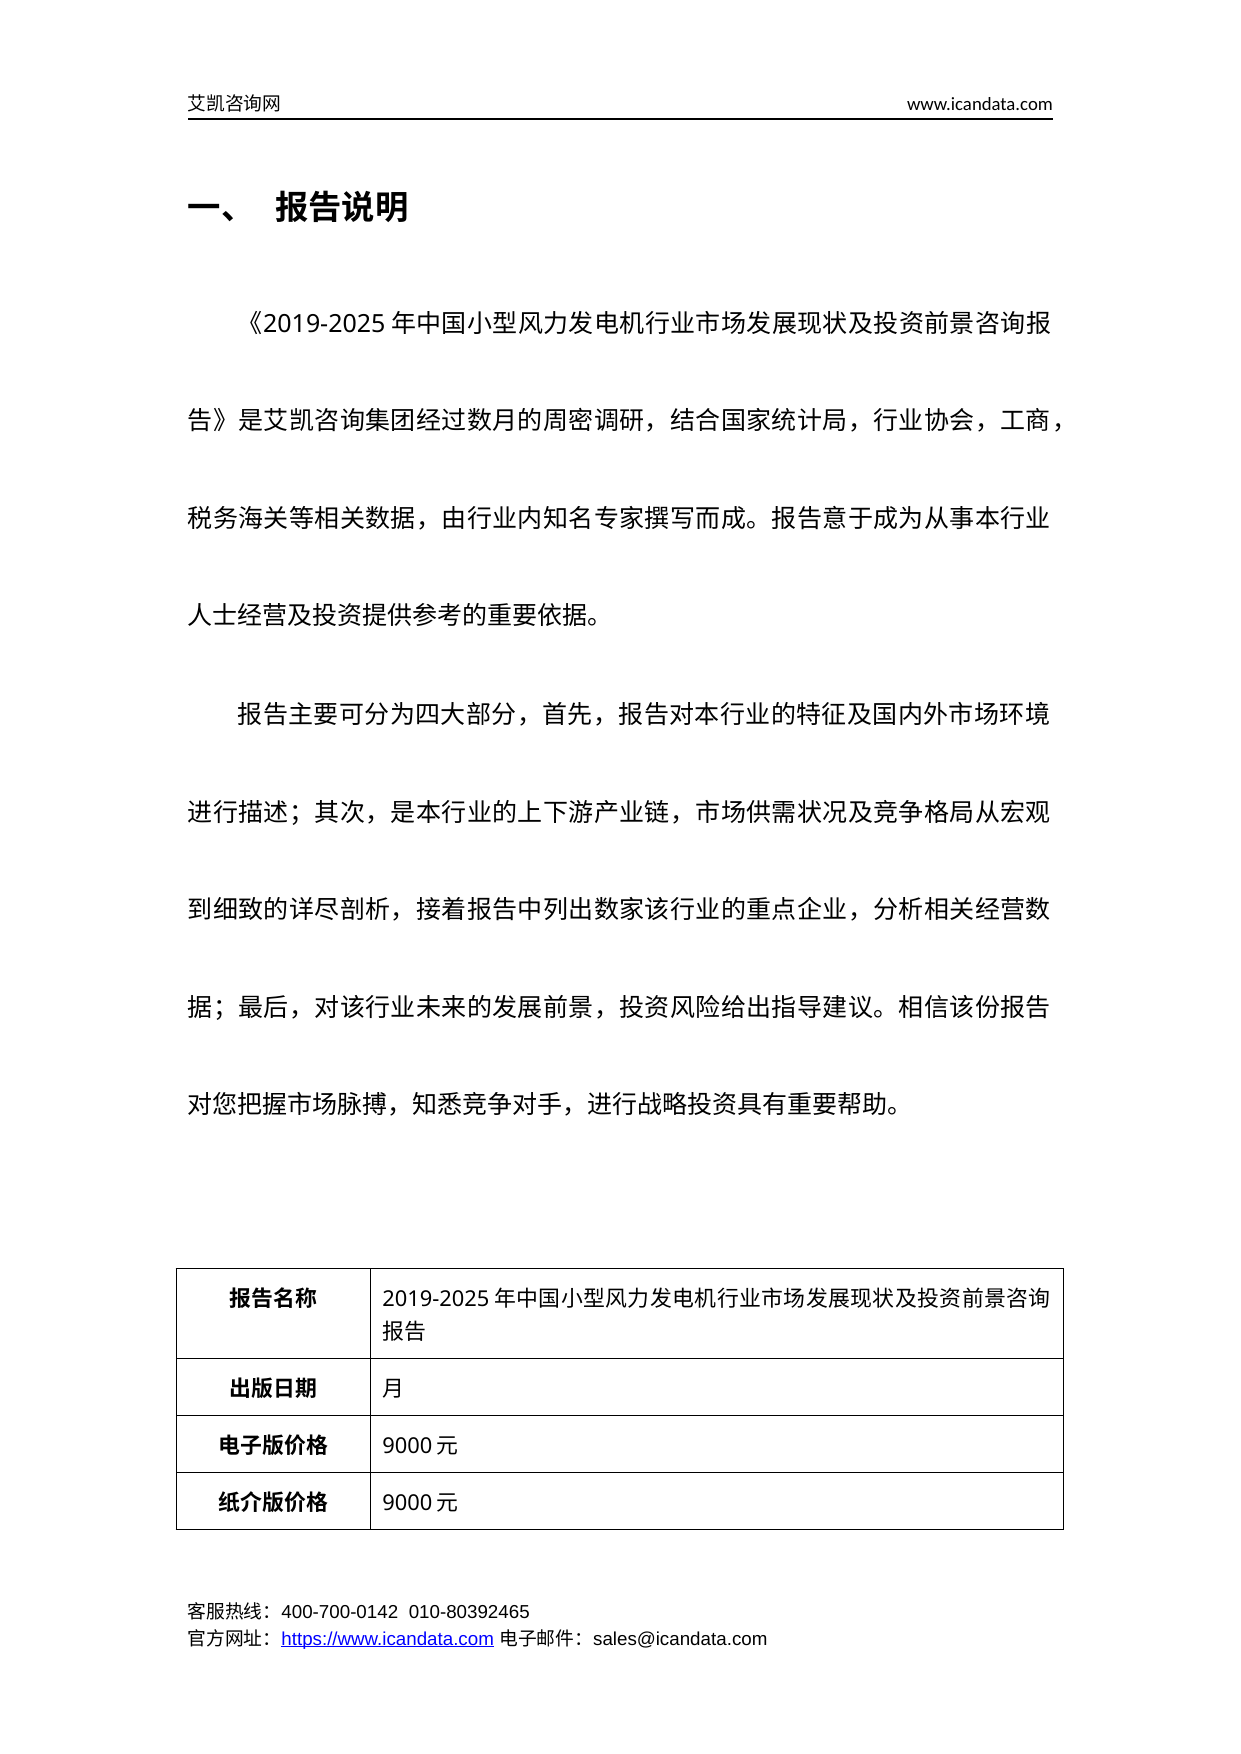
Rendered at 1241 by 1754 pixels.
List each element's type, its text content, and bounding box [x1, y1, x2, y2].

text 报告主要可分为四大部分，首先，报告对本行业的特征及国内外市场环境进行描述；其次，是本行业的上下游产业链，市场供需状况及竞争格局从宏观到细致的详尽剖析，接着报告中列出数家该行业的重点企业，分析相关经营数据；最后，对该行业未来的发展前景，投资风险给出指导建议。相信该份报告对您把握市场脉搏，知悉竞争对手，进行战略投资具有重要帮助。 [187, 681, 1053, 1136]
table_cell 9000元 [371, 1416, 1063, 1472]
subtitle 报告说明 [187, 172, 1053, 237]
table_cell 出版日期 [177, 1359, 370, 1415]
table_cell 月 [371, 1359, 1063, 1415]
table_cell 纸介版价格 [177, 1473, 370, 1529]
table_cell 9000元 [371, 1473, 1063, 1529]
table_cell 电子版价格 [177, 1416, 370, 1472]
table_header 2019-2025年中国小型风力发电机行业市场发展现状及投资前景咨询报告 [371, 1269, 1063, 1358]
text 《2019-2025年中国小型风力发电机行业市场发展现状及投资前景咨询报告》是艾凯咨询集团经过数月的周密调研，结合国家统计局，行业协会，工商，税务海关等相关数据，由行业内知名专家撰写而成。报告意于成为从事本行业人士经营及投资提供参考的重要依据。 [187, 289, 1053, 646]
table_header 报告名称 [177, 1269, 370, 1358]
